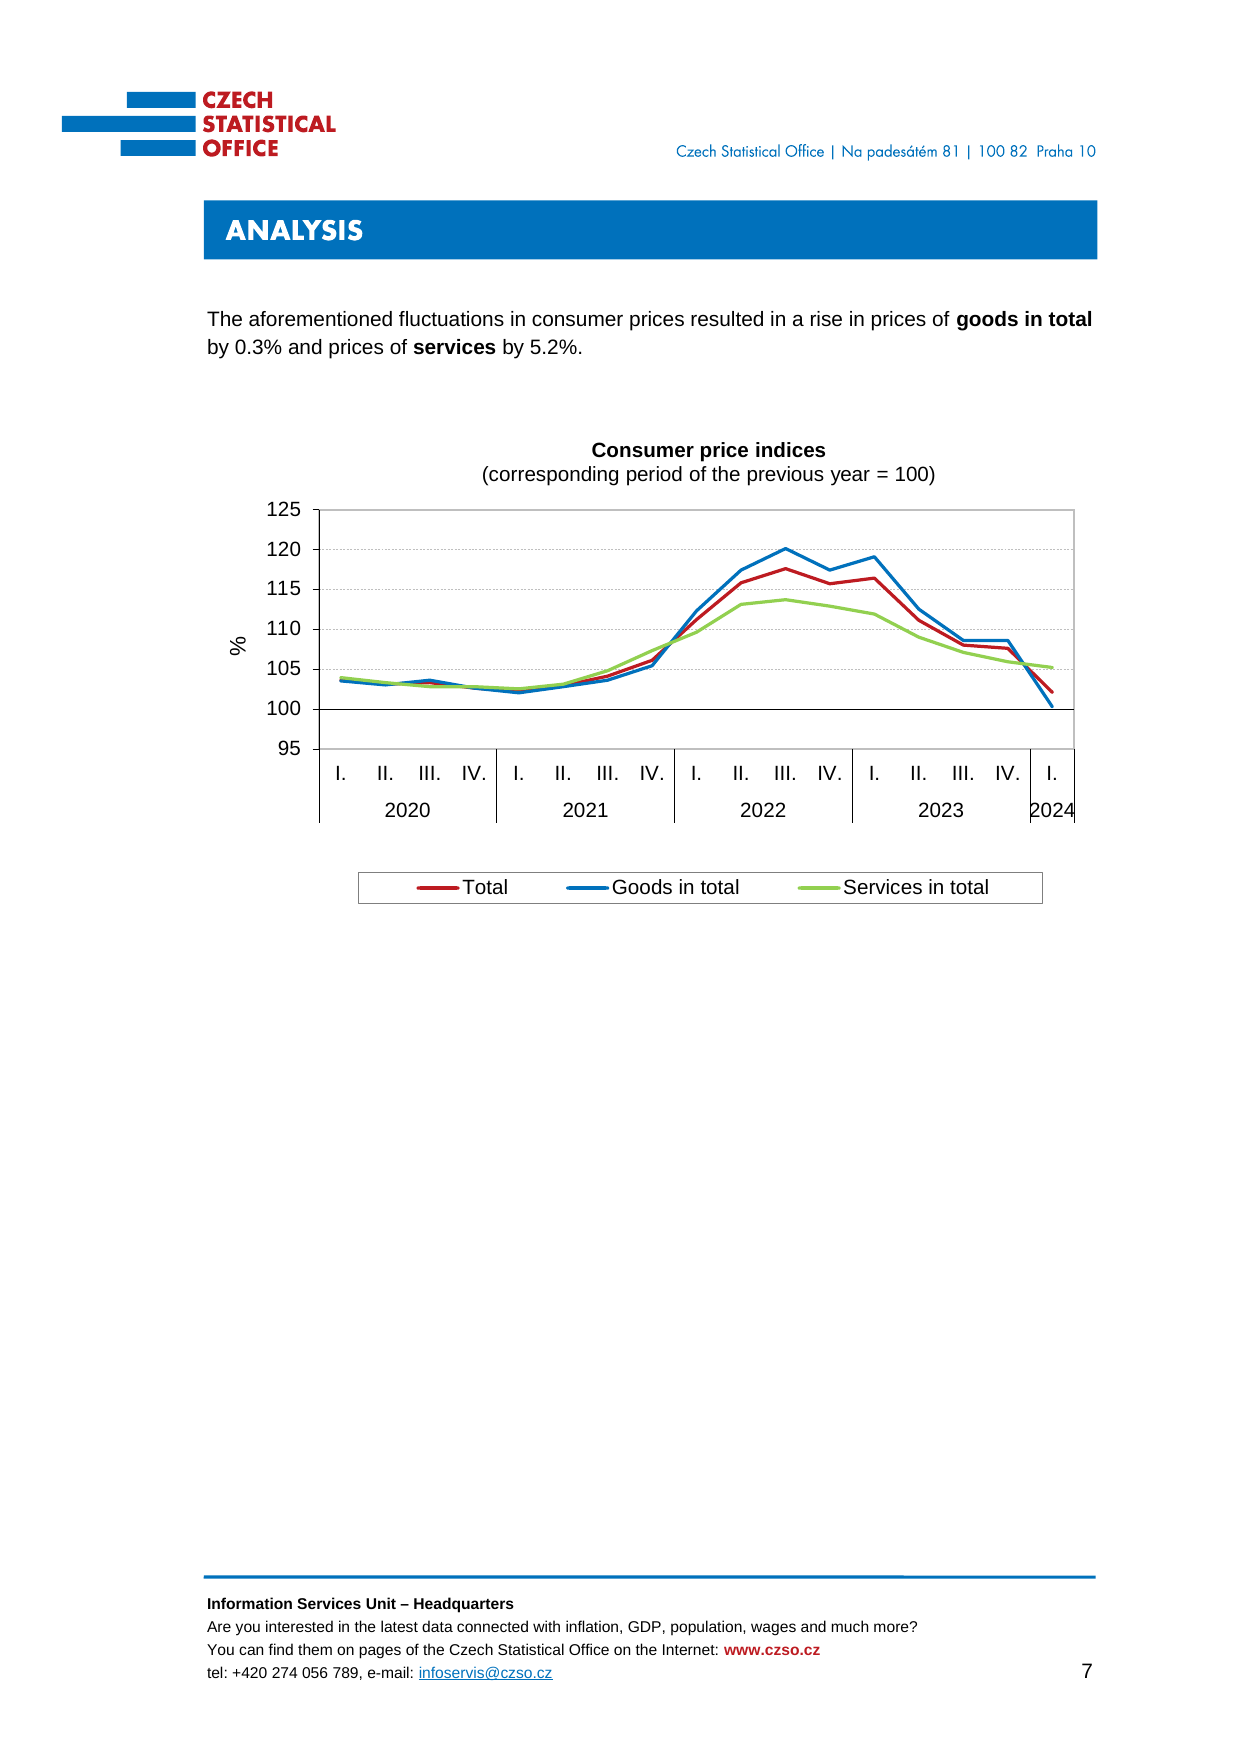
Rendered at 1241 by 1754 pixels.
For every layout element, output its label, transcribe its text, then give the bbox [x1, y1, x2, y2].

text The aforementioned fluctuations in consumer prices resulted in a rise in prices of goods in total by 0.3% and prices of services by 5.2%. [207, 307, 1092, 358]
